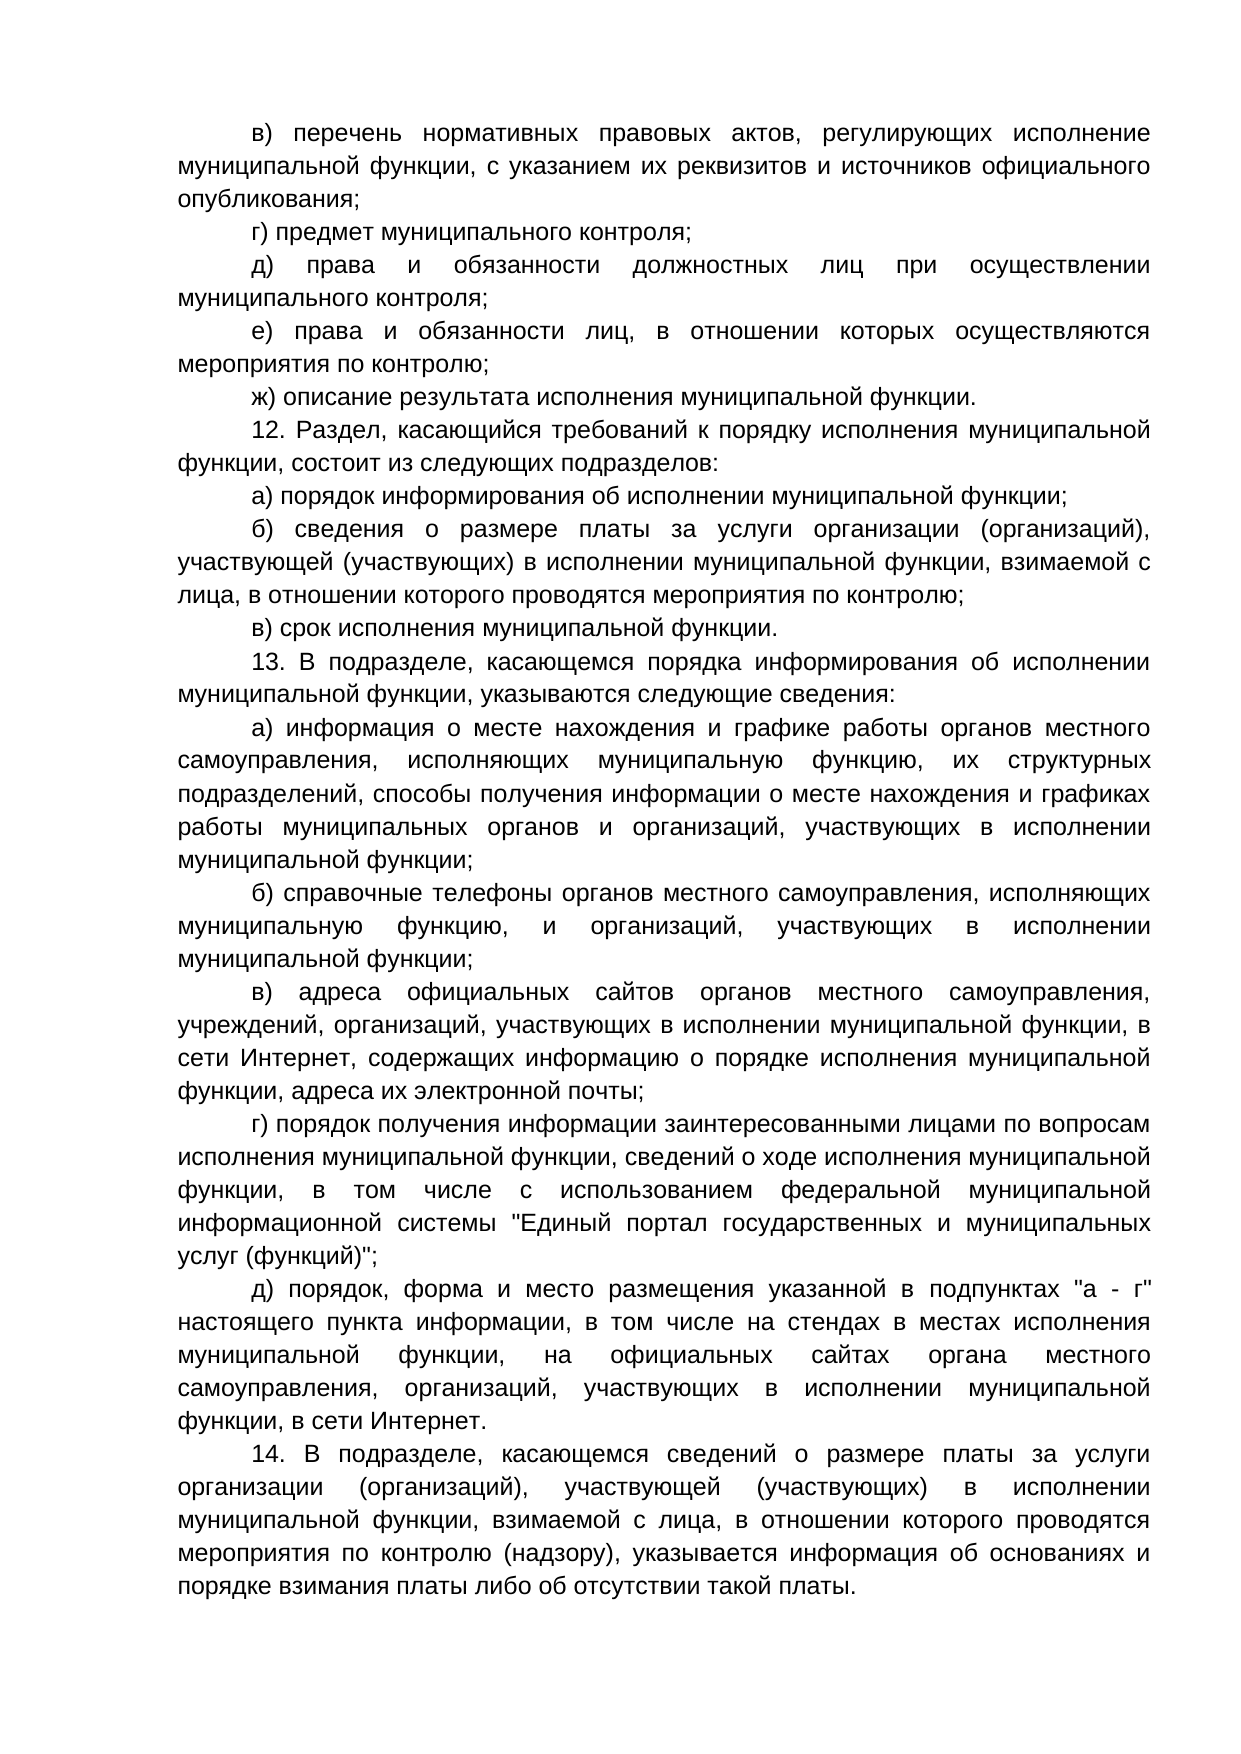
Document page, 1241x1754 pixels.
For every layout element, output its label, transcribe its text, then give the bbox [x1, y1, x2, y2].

text а) информация о месте нахождения и графике работы органов местного самоуправления, исполняющих муниципальную функцию, их структурных подразделений, способы получения информации о месте нахождения и графиках работы муниципальных органов и организаций, участвующих в исполнении муниципальной функции; [177, 712, 1152, 873]
text д) порядок, форма и место размещения указанной в подпунктах "а - г" настоящего пункта информации, в том числе на стендах в местах исполнения муниципальной функции, на официальных сайтах органа местного самоуправления, организаций, участвующих в исполнении муниципальной функции, в сети Интернет. [177, 1274, 1152, 1435]
text б) сведения о размере платы за услуги организации (организаций), участвующей (участвующих) в исполнении муниципальной функции, взимаемой с лица, в отношении которого проводятся мероприятия по контролю; [177, 514, 1152, 609]
text в) перечень нормативных правовых актов, регулирующих исполнение муниципальной функции, с указанием их реквизитов и источников официального опубликования; [177, 118, 1152, 213]
text в) срок исполнения муниципальной функции. [177, 613, 1152, 642]
text е) права и обязанности лиц, в отношении которых осуществляются мероприятия по контролю; [177, 316, 1152, 378]
text 12. Раздел, касающийся требований к порядку исполнения муниципальной функции, состоит из следующих подразделов: [177, 415, 1152, 477]
text в) адреса официальных сайтов органов местного самоуправления, учреждений, организаций, участвующих в исполнении муниципальной функции, в сети Интернет, содержащих информацию о порядке исполнения муниципальной функции, адреса их электронной почты; [177, 977, 1152, 1104]
text 13. В подразделе, касающемся порядка информирования об исполнении муниципальной функции, указываются следующие сведения: [177, 646, 1152, 708]
text 14. В подразделе, касающемся сведений о размере платы за услуги организации (организаций), участвующей (участвующих) в исполнении муниципальной функции, взимаемой с лица, в отношении которого проводятся мероприятия по контролю (надзору), указывается информация об основаниях и порядке взимания платы либо об отсутствии такой платы. [177, 1439, 1152, 1600]
text г) предмет муниципального контроля; [177, 217, 1152, 246]
text а) порядок информирования об исполнении муниципальной функции; [177, 481, 1152, 510]
text б) справочные телефоны органов местного самоуправления, исполняющих муниципальную функцию, и организаций, участвующих в исполнении муниципальной функции; [177, 878, 1152, 972]
text г) порядок получения информации заинтересованными лицами по вопросам исполнения муниципальной функции, сведений о ходе исполнения муниципальной функции, в том числе с использованием федеральной муниципальной информационной системы "Единый портал государственных и муниципальных услуг (функций)"; [177, 1109, 1152, 1269]
text д) права и обязанности должностных лиц при осуществлении муниципального контроля; [177, 250, 1152, 312]
text ж) описание результата исполнения муниципальной функции. [177, 382, 1152, 411]
